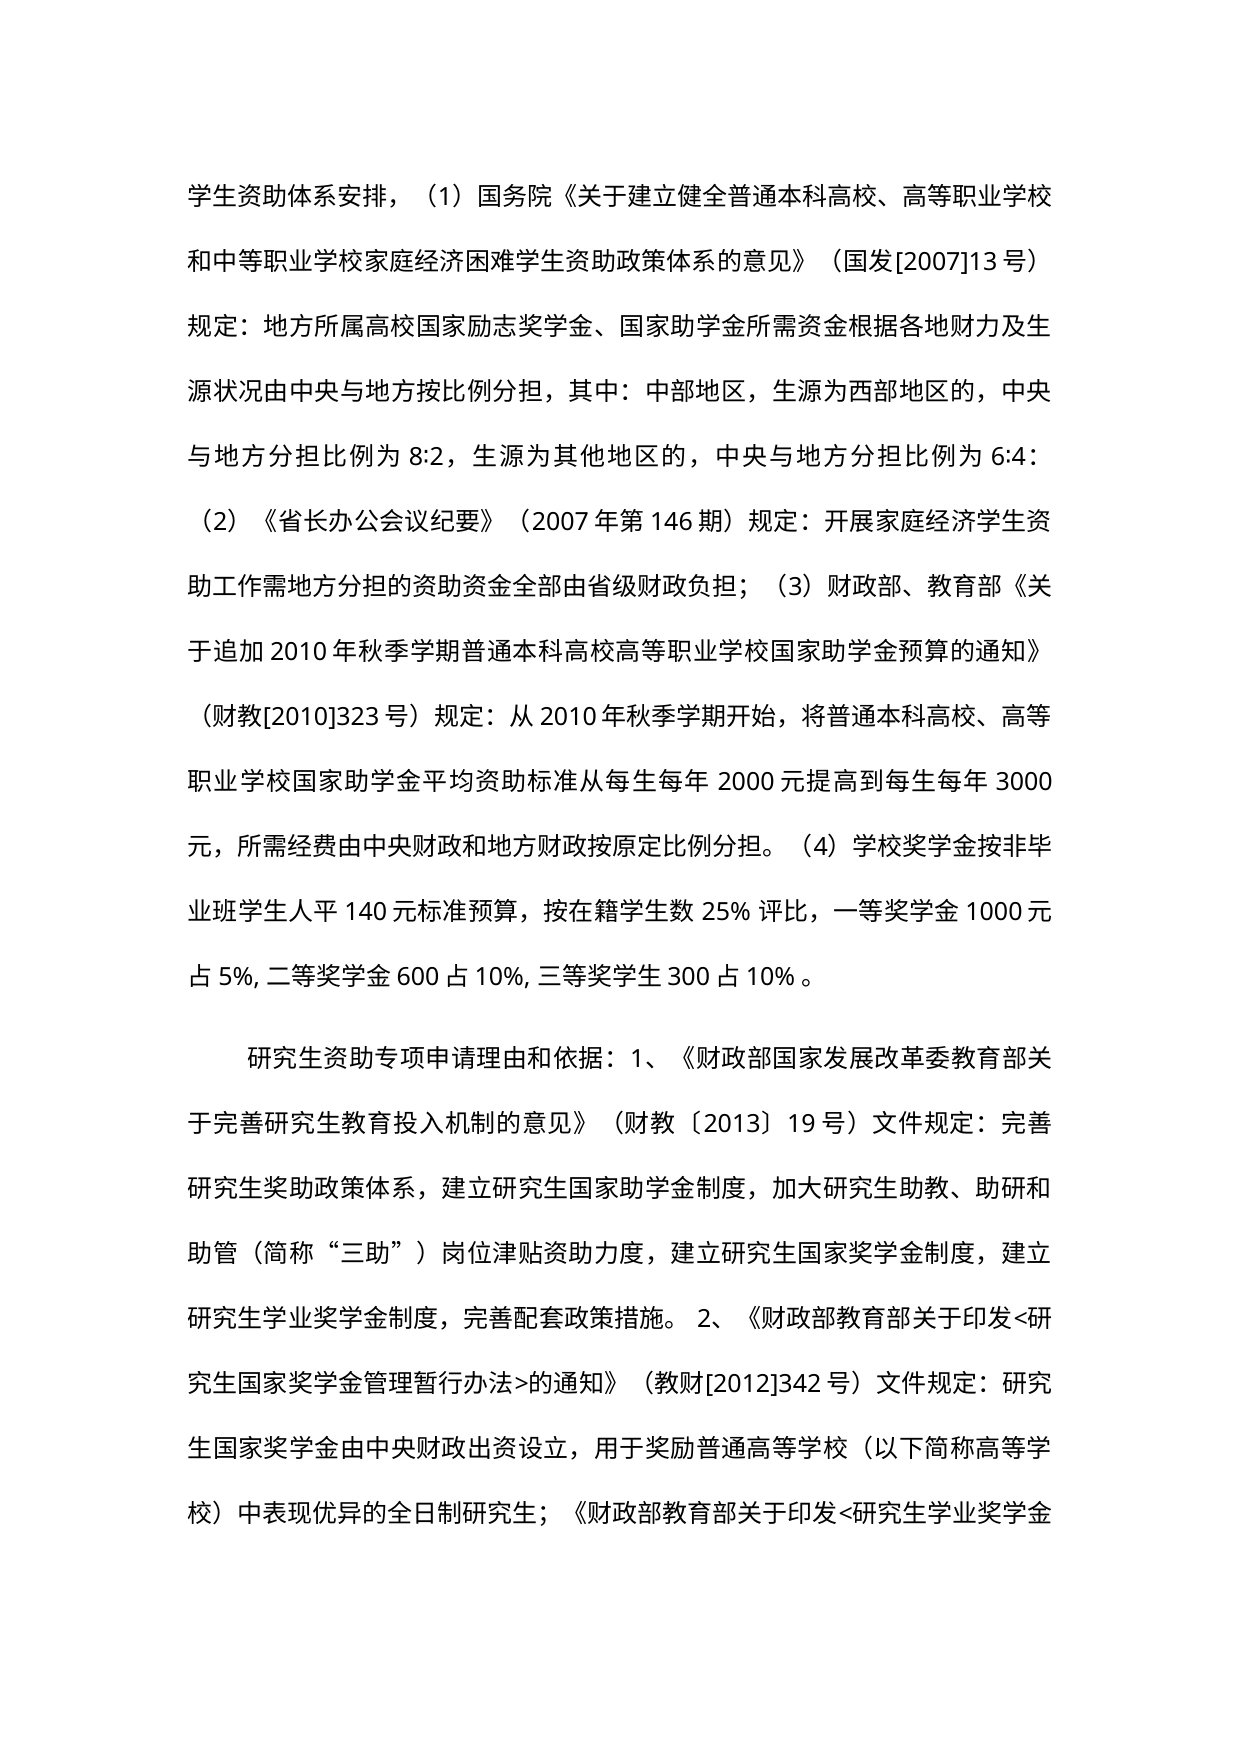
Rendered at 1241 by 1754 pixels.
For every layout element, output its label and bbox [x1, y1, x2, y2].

text [187, 1024, 1053, 1544]
text [187, 162, 1053, 1007]
